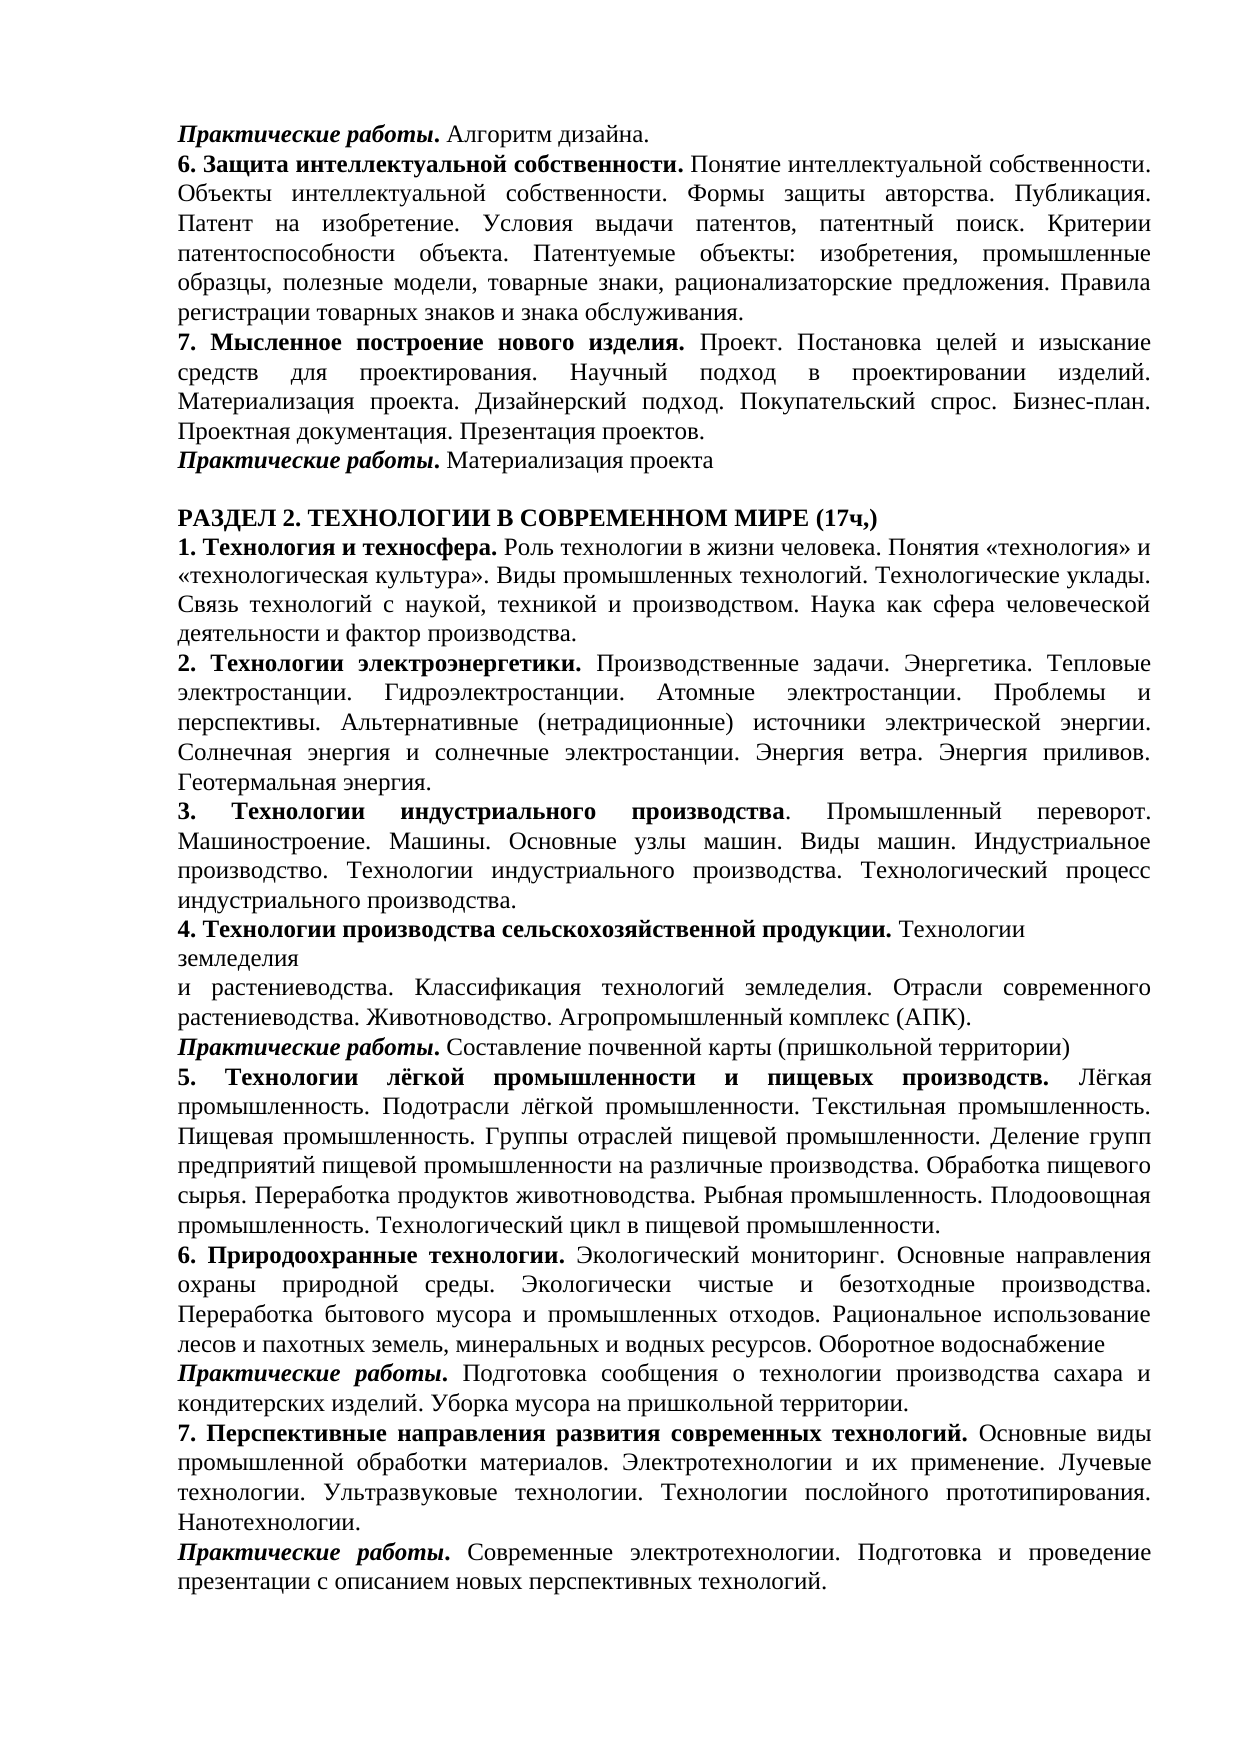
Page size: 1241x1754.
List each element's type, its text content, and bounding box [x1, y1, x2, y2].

text 7. Мысленное построение нового изделия. Проект. Постановка целей и изыскание средств для проектирования. Научный подход в проектировании изделий. Материализация проекта. Дизайнерский подход. Покупательский спрос. Бизнес-план. Проектная документация. Презентация проектов. [177, 326, 1152, 445]
text 7. Перспективные направления развития современных технологий. Основные виды промышленной обработки материалов. Электротехнологии и их применение. Лучевые технологии. Ультразвуковые технологии. Технологии послойного прототипирования. Нанотехнологии. [177, 1417, 1152, 1536]
text 1. Технология и техносфера. Роль технологии в жизни человека. Понятия «технология» и «технологическая культура». Виды промышленных технологий. Технологические уклады. Связь технологий с наукой, техникой и производством. Наука как сфера человеческой деятельности и фактор производства. [177, 532, 1152, 647]
text 6. Природоохранные технологии. Экологический мониторинг. Основные направления охраны природной среды. Экологически чистые и безотходные производства. Переработка бытового мусора и промышленных отходов. Рациональное использование лесов и пахотных земель, минеральных и водных ресурсов. Оборотное водоснабжение [177, 1239, 1152, 1357]
text и растениеводства. Классификация технологий земледелия. Отрасли современного растениеводства. Животноводство. Агропромышленный комплекс (АПК). [177, 972, 1152, 1031]
text РАЗДЕЛ 2. ТЕХНОЛОГИИ В СОВРЕМЕННОМ МИРЕ (17ч,) [177, 503, 1152, 532]
text Практические работы. Составление почвенной карты (пришкольной территории) [177, 1031, 1152, 1061]
text Практические работы. Материализация проекта [177, 445, 1152, 474]
text 5. Технологии лёгкой промышленности и пищевых производств. Лёгкая промышленность. Подотрасли лёгкой промышленности. Текстильная промышленность. Пищевая промышленность. Группы отраслей пищевой промышленности. Деление групп предприятий пищевой промышленности на различные производства. Обработка пищевого сырья. Переработка продуктов животноводства. Рыбная промышленность. Плодоовощная промышленность. Технологический цикл в пищевой промышленности. [177, 1061, 1152, 1239]
text Практические работы. Алгоритм дизайна. [177, 118, 1152, 148]
text 6. Защита интеллектуальной собственности. Понятие интеллектуальной собственности. Объекты интеллектуальной собственности. Формы защиты авторства. Публикация. Патент на изобретение. Условия выдачи патентов, патентный поиск. Критерии патентоспособности объекта. Патентуемые объекты: изобретения, промышленные образцы, полезные модели, товарные знаки, рационализаторские предложения. Правила регистрации товарных знаков и знака обслуживания. [177, 148, 1152, 326]
text Практические работы. Современные электротехнологии. Подготовка и проведение презентации с описанием новых перспективных технологий. [177, 1536, 1152, 1595]
text 2. Технологии электроэнергетики. Производственные задачи. Энергетика. Тепловые электростанции. Гидроэлектростанции. Атомные электростанции. Проблемы и перспективы. Альтернативные (нетрадиционные) источники электрической энергии. Солнечная энергия и солнечные электростанции. Энергия ветра. Энергия приливов. Геотермальная энергия. [177, 647, 1152, 795]
text 3. Технологии индустриального производства. Промышленный переворот. Машиностроение. Машины. Основные узлы машин. Виды машин. Индустриальное производство. Технологии индустриального производства. Технологический процесс индустриального производства. [177, 795, 1152, 914]
text 4. Технологии производства сельскохозяйственной продукции. Технологии земледелия [177, 914, 1152, 972]
text Практические работы. Подготовка сообщения о технологии производства сахара и кондитерских изделий. Уборка мусора на пришкольной территории. [177, 1357, 1152, 1417]
